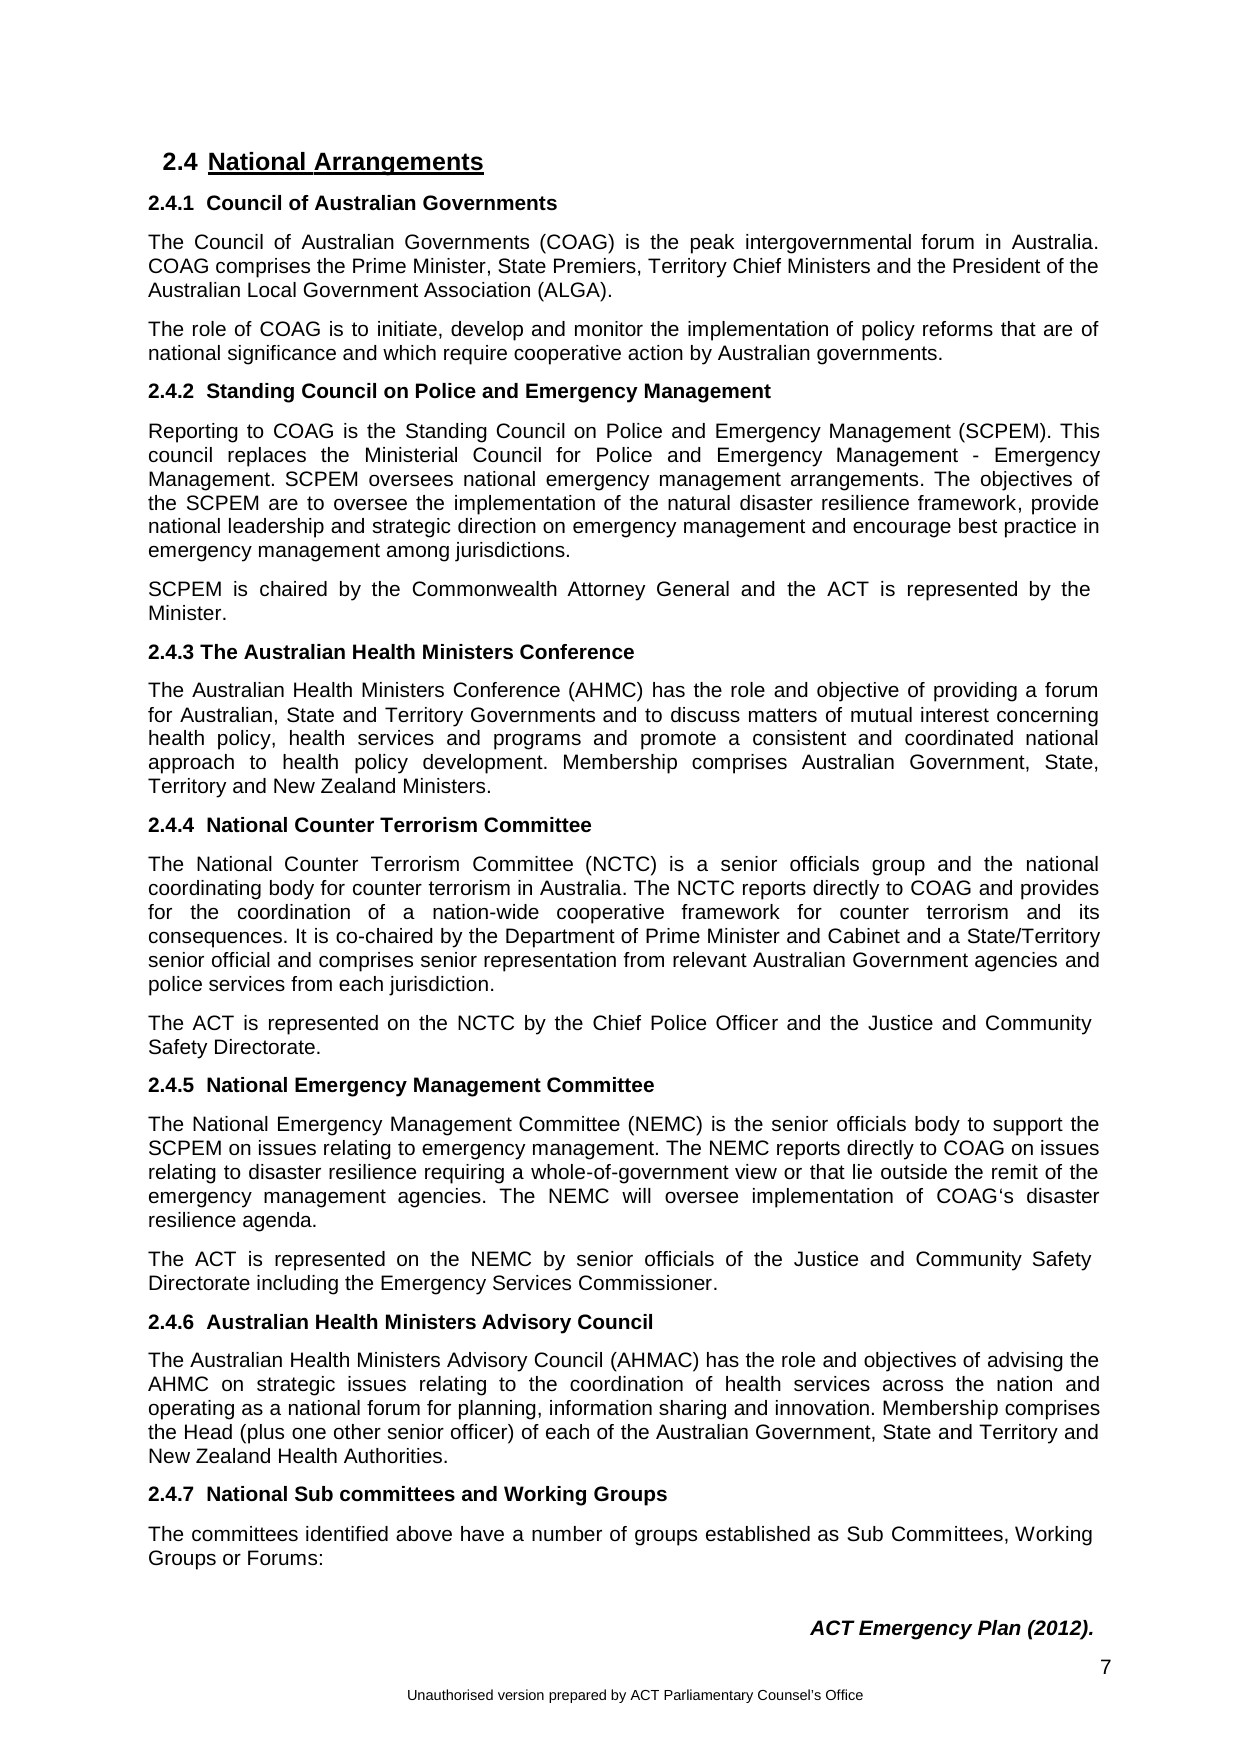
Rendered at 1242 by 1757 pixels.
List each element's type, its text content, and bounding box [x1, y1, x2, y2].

text 2.4.7 National Sub committees and Working Groups [148, 1482, 673, 1506]
text 2.4.5 National Emergency Management Committee [148, 1073, 659, 1097]
text The committees identified above have a number of groups established as Sub Committees, Working [148, 1522, 1100, 1546]
text The role of COAG is to initiate, develop and monitor the implementation of policy reforms that are of national significance and which require cooperative action by Australian governments. [148, 316, 1099, 364]
text Reporting to COAG is the Standing Council on Police and Emergency Management (SCPEM). This council replaces the Ministerial Council for Police and Emergency Management - Emergency Management. SCPEM oversees national emergency management arrangements. The objectives of the SCPEM are to oversee the implementation of the natural disaster resilience framework, provide national leadership and strategic direction on emergency management and encourage best practice in emergency management among jurisdictions. [148, 418, 1100, 562]
text The ACT is represented on the NEMC by senior officials of the Justice and Community Safety [148, 1247, 1100, 1271]
text The ACT is represented on the NCTC by the Chief Police Officer and the Justice and Community [148, 1011, 1100, 1034]
text The National Counter Terrorism Committee (NCTC) is a senior officials group and the national coordinating body for counter terrorism in Australia. The NCTC reports directly to COAG and provides for the coordination of a nation-wide cooperative framework for counter terrorism and its consequences. It is co-chaired by the Department of Prime Minister and Cabinet and a State/Territory senior official and comprises senior representation from relevant Australian Government agencies and police services from each jurisdiction. [148, 852, 1100, 996]
text The Australian Health Ministers Advisory Council (AHMAC) has the role and objectives of advising the AHMC on strategic issues relating to the coordination of health services across the nation and operating as a national forum for planning, information sharing and innovation. Membership comprises the Head (plus one other senior officer) of each of the Australian Government, State and Territory and New Zealand Health Authorities. [148, 1349, 1100, 1467]
text 2.4.2 Standing Council on Police and Emergency Management [148, 379, 776, 403]
text The Council of Australian Governments (COAG) is the peak intergovernmental forum in Australia. COAG comprises the Prime Minister, State Premiers, Territory Chief Ministers and the President of the Australian Local Government Association (ALGA). [148, 230, 1099, 301]
text Safety Directorate. [148, 1034, 327, 1058]
text 2.4.4 National Counter Terrorism Committee [148, 812, 596, 836]
text 2.4 National Arrangements [162, 147, 1137, 176]
text Directorate including the Emergency Services Commissioner. [148, 1271, 721, 1295]
text 2.4.1 Council of Australian Governments [148, 191, 562, 215]
text 2.4.3 The Australian Health Ministers Conference [148, 640, 638, 664]
text 2.4.6 Australian Health Ministers Advisory Council [148, 1309, 658, 1333]
text The National Emergency Management Committee (NEMC) is the senior officials body to support the SCPEM on issues relating to emergency management. The NEMC reports directly to COAG on issues relating to disaster resilience requiring a whole-of-government view or that lie outside the remit of the emergency management agencies. The NEMC will oversee implementation of COAG‘s disaster resilience agenda. [148, 1112, 1100, 1232]
text SCPEM is chaired by the Commonwealth Attorney General and the ACT is represented by the [148, 577, 1099, 601]
text Groups or Forums: [148, 1546, 329, 1569]
text Minister. [148, 601, 233, 625]
text The Australian Health Ministers Conference (AHMC) has the role and objective of providing a forum for Australian, State and Territory Governments and to discuss matters of mutual interest concerning health policy, health services and programs and promote a consistent and coordinated national approach to health policy development. Membership comprises Australian Government, State, Territory and New Zealand Ministers. [148, 679, 1099, 798]
